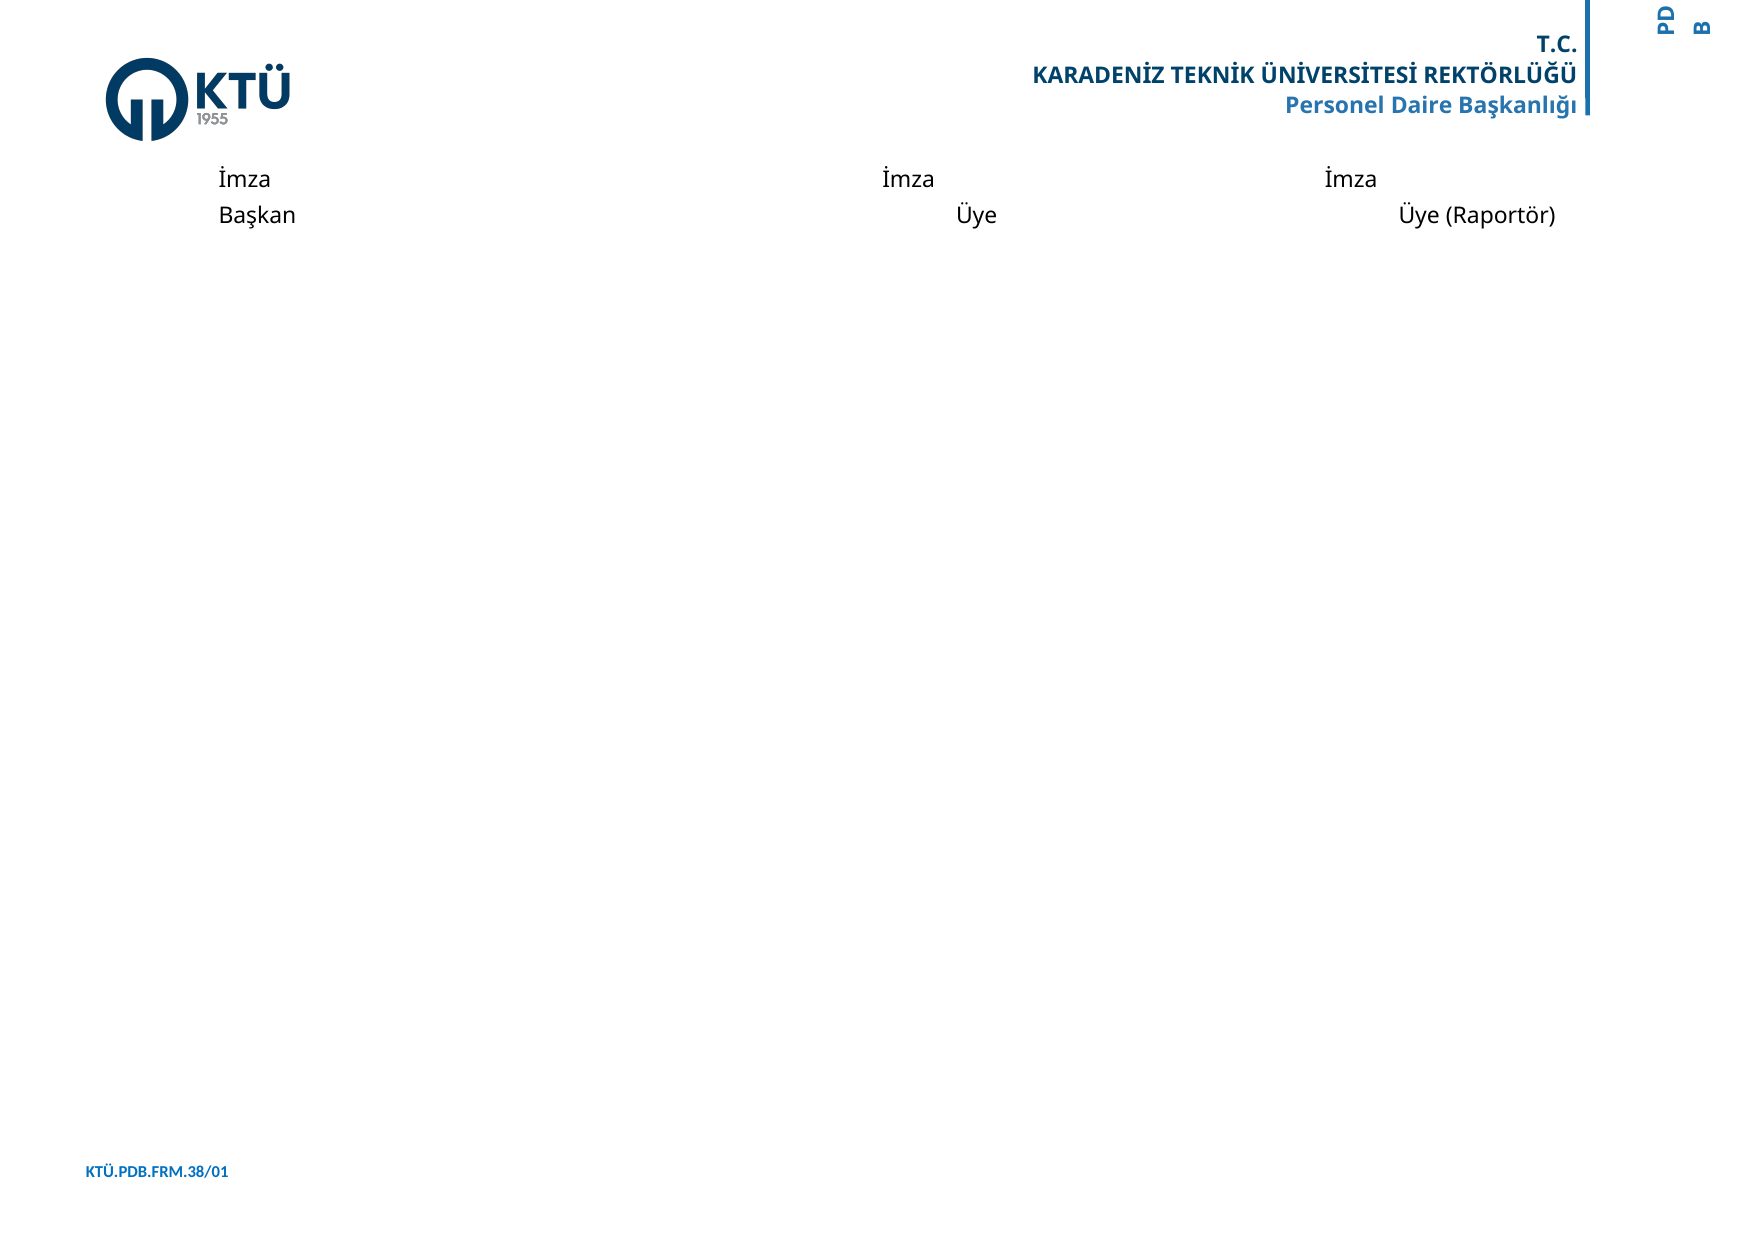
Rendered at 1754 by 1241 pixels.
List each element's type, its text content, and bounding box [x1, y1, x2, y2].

text Başkan Üye Üye (Raportör) [144, 199, 1713, 231]
text İmza İmza İmza [144, 163, 1713, 194]
picture [94, 46, 306, 153]
